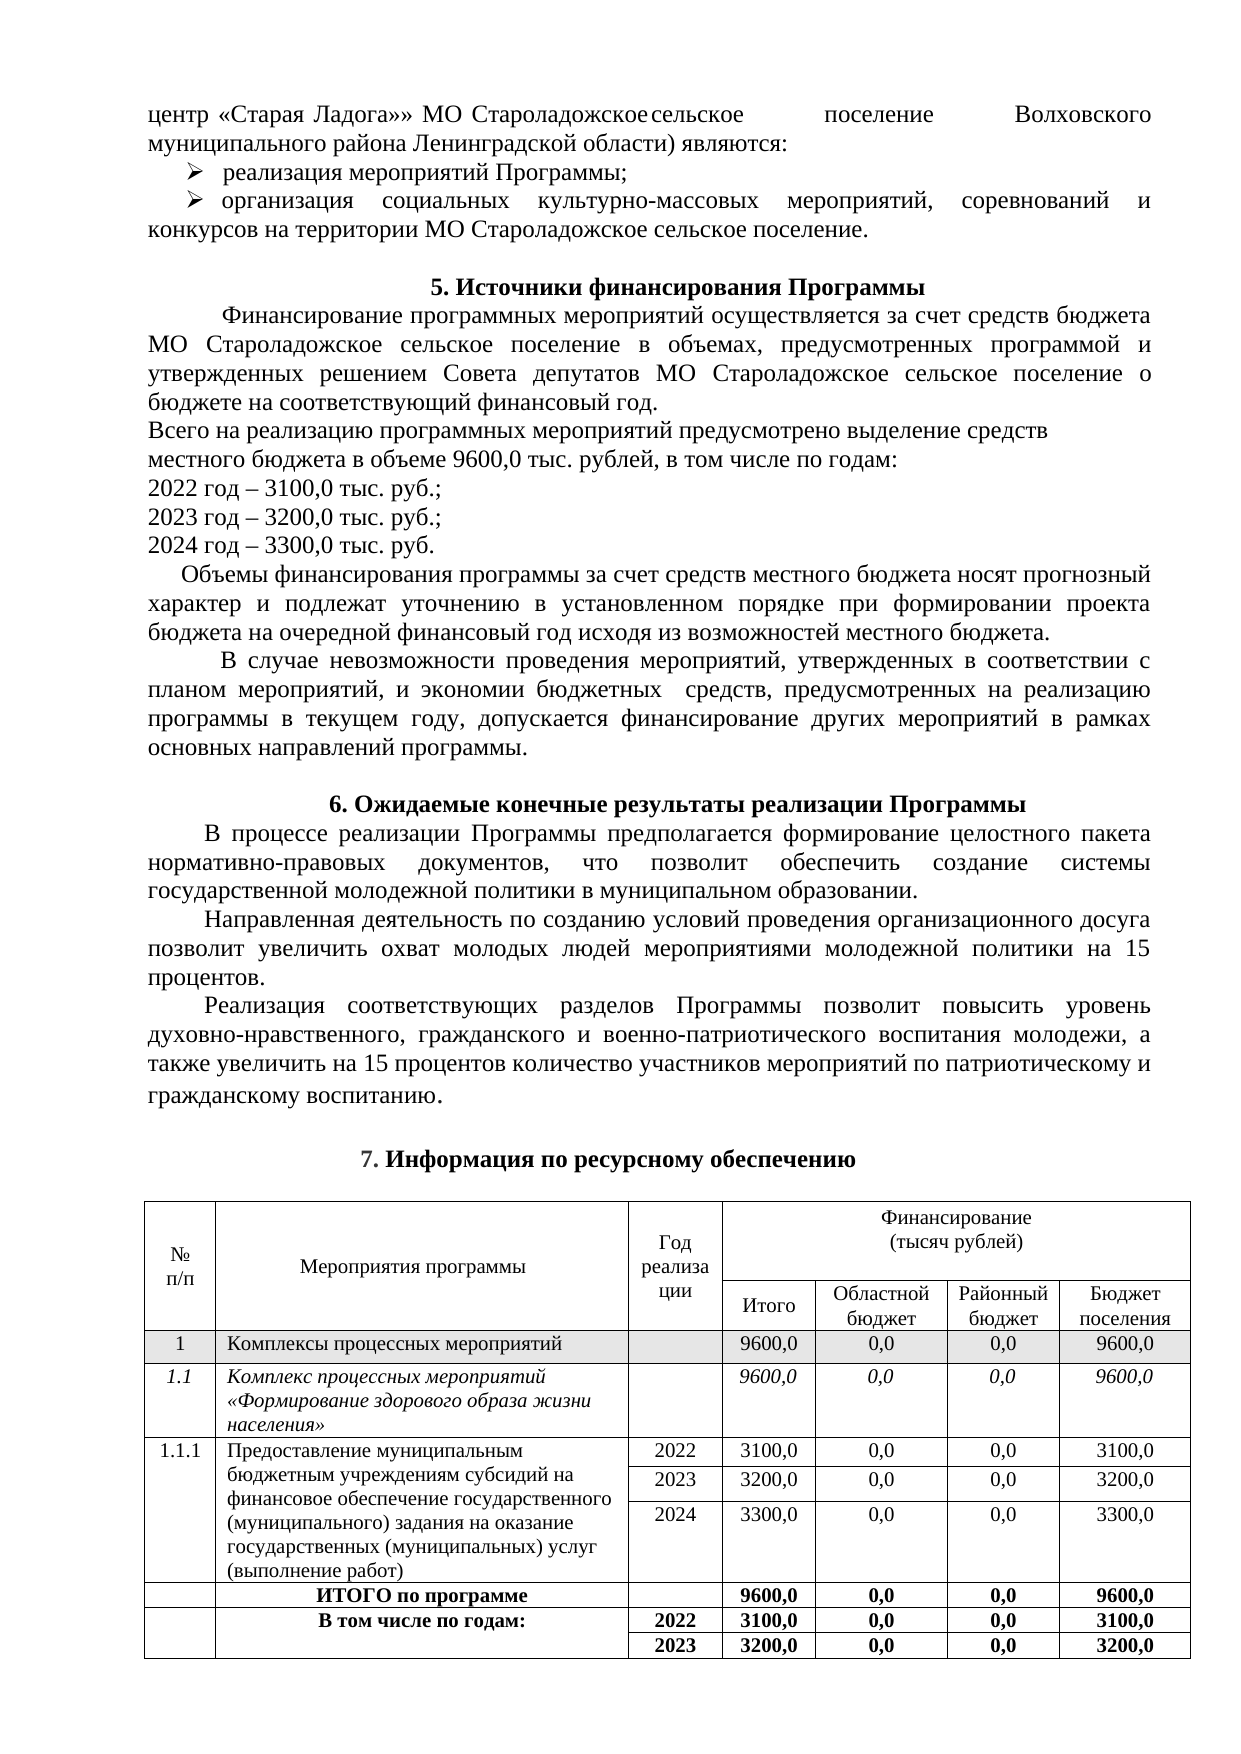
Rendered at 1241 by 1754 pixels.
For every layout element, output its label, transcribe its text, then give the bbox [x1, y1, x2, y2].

table_cell 3100,0 [723, 1438, 815, 1466]
table_cell 9600,0 [1060, 1364, 1190, 1437]
table_cell 3100,0 [1060, 1438, 1190, 1466]
table_cell 2023 [629, 1467, 722, 1501]
text 7. Информация по ресурсному обеспечению [148, 1144, 1152, 1172]
table_cell 0,0 [948, 1467, 1059, 1501]
table_cell 0,0 [816, 1633, 947, 1657]
table_cell 2022 [629, 1438, 722, 1466]
table_cell Бюджет поселения [1060, 1281, 1190, 1329]
table_cell 0,0 [816, 1467, 947, 1501]
table_header Мероприятия программы [216, 1202, 628, 1329]
table_cell 0,0 [816, 1608, 947, 1632]
table_header № п/п [145, 1202, 215, 1329]
table_cell 3300,0 [1060, 1502, 1190, 1582]
table_cell 3200,0 [1060, 1467, 1190, 1501]
table_cell 3300,0 [723, 1502, 815, 1582]
table_cell 2024 [629, 1502, 722, 1582]
list реализация мероприятий Программы; [185, 157, 1152, 185]
text 5. Источники финансирования Программы [148, 272, 1152, 300]
table_cell [145, 1583, 215, 1607]
table_cell 3100,0 [1060, 1608, 1190, 1632]
table_cell 0,0 [948, 1608, 1059, 1632]
table_cell Комплексы процессных мероприятий [216, 1331, 628, 1363]
table_cell 1 [145, 1331, 215, 1363]
table_cell 0,0 [816, 1438, 947, 1466]
table_cell 3200,0 [723, 1633, 815, 1657]
text В процессе реализации Программы предполагается формирование целостного пакета нормативно-правовых документов, что позволит обеспечить создание системы государственной молодежной политики в муниципальном образовании. [148, 818, 1152, 904]
text Финансирование программных мероприятий осуществляется за счет средств бюджета МО Староладожское сельское поселение в объемах, предусмотренных программой и утвержденных решением Совета депутатов МО Староладожское сельское поселение о бюджете на соответствующий финансовый год. [148, 300, 1152, 415]
text Направленная деятельность по созданию условий проведения организационного досуга позволит увеличить охват молодых людей мероприятиями молодежной политики на 15 процентов. [148, 904, 1152, 990]
text Реализация соответствующих разделов Программы позволит повысить уровень духовно-нравственного, гражданского и военно-патриотического воспитания молодежи, а также увеличить на 15 процентов количество участников мероприятий по патриотическому и гражданскому воспитанию. [148, 990, 1152, 1110]
table_cell 3200,0 [723, 1467, 815, 1501]
table_cell 0,0 [948, 1502, 1059, 1582]
table_cell 2023 [629, 1633, 722, 1657]
table_cell ИТОГО по программе [216, 1583, 628, 1607]
table_cell 0,0 [816, 1331, 947, 1363]
table_cell 9600,0 [1060, 1331, 1190, 1363]
table_cell 0,0 [948, 1438, 1059, 1466]
table_cell Итого [723, 1281, 815, 1329]
table_cell [629, 1583, 722, 1607]
table_cell Областной бюджет [816, 1281, 947, 1329]
table_cell [629, 1364, 722, 1437]
table_cell 1.1.1 [145, 1438, 215, 1582]
table_cell 3200,0 [1060, 1633, 1190, 1657]
table_cell 0,0 [816, 1502, 947, 1582]
table_cell [629, 1331, 722, 1363]
table_cell 9600,0 [723, 1364, 815, 1437]
table_cell 0,0 [948, 1633, 1059, 1657]
text 2022 год – 3100,0 тыс. руб.; [148, 473, 1152, 502]
table_cell 0,0 [948, 1331, 1059, 1363]
table_cell 1.1 [145, 1364, 215, 1437]
table_cell 0,0 [816, 1583, 947, 1607]
table_cell 9600,0 [1060, 1583, 1190, 1607]
table_header Год реализации [629, 1202, 722, 1329]
table_cell 3100,0 [723, 1608, 815, 1632]
text Объемы финансирования программы за счет средств местного бюджета носят прогнозный характер и подлежат уточнению в установленном порядке при формировании проекта бюджета на очередной финансовый год исходя из возможностей местного бюджета. [148, 559, 1152, 645]
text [148, 99, 1152, 157]
text 6. Ожидаемые конечные результаты реализации Программы [148, 789, 1152, 818]
table_header Финансирование (тысяч рублей) [723, 1202, 1190, 1280]
table_cell 9600,0 [723, 1331, 815, 1363]
text Всего на реализацию программных мероприятий предусмотрено выделение средств местного бюджета в объеме 9600,0 тыс. рублей, в том числе по годам: [148, 415, 1152, 473]
text 2023 год – 3200,0 тыс. руб.; [148, 502, 1152, 530]
table_cell Комплекс процессных мероприятий «Формирование здорового образа жизни населения» [216, 1364, 628, 1437]
table_cell В том числе по годам: [216, 1608, 628, 1657]
table_cell 0,0 [948, 1364, 1059, 1437]
table_cell 2022 [629, 1608, 722, 1632]
list организация социальных культурно-массовых мероприятий, соревнований и конкурсов на территории МО Староладожское сельское поселение. [148, 185, 1152, 243]
text В случае невозможности проведения мероприятий, утвержденных в соответствии с планом мероприятий, и экономии бюджетных средств, предусмотренных на реализацию программы в текущем году, допускается финансирование других мероприятий в рамках основных направлений программы. [148, 645, 1152, 760]
table_cell 0,0 [948, 1583, 1059, 1607]
table_cell [145, 1608, 215, 1657]
table_cell Районный бюджет [948, 1281, 1059, 1329]
text 2024 год – 3300,0 тыс. руб. [148, 530, 1152, 559]
table_cell 9600,0 [723, 1583, 815, 1607]
table_cell Предоставление муниципальным бюджетным учреждениям субсидий на финансовое обеспечение государственного (муниципального) задания на оказание государственных (муниципальных) услуг (выполнение работ) [216, 1438, 628, 1582]
table_cell 0,0 [816, 1364, 947, 1437]
